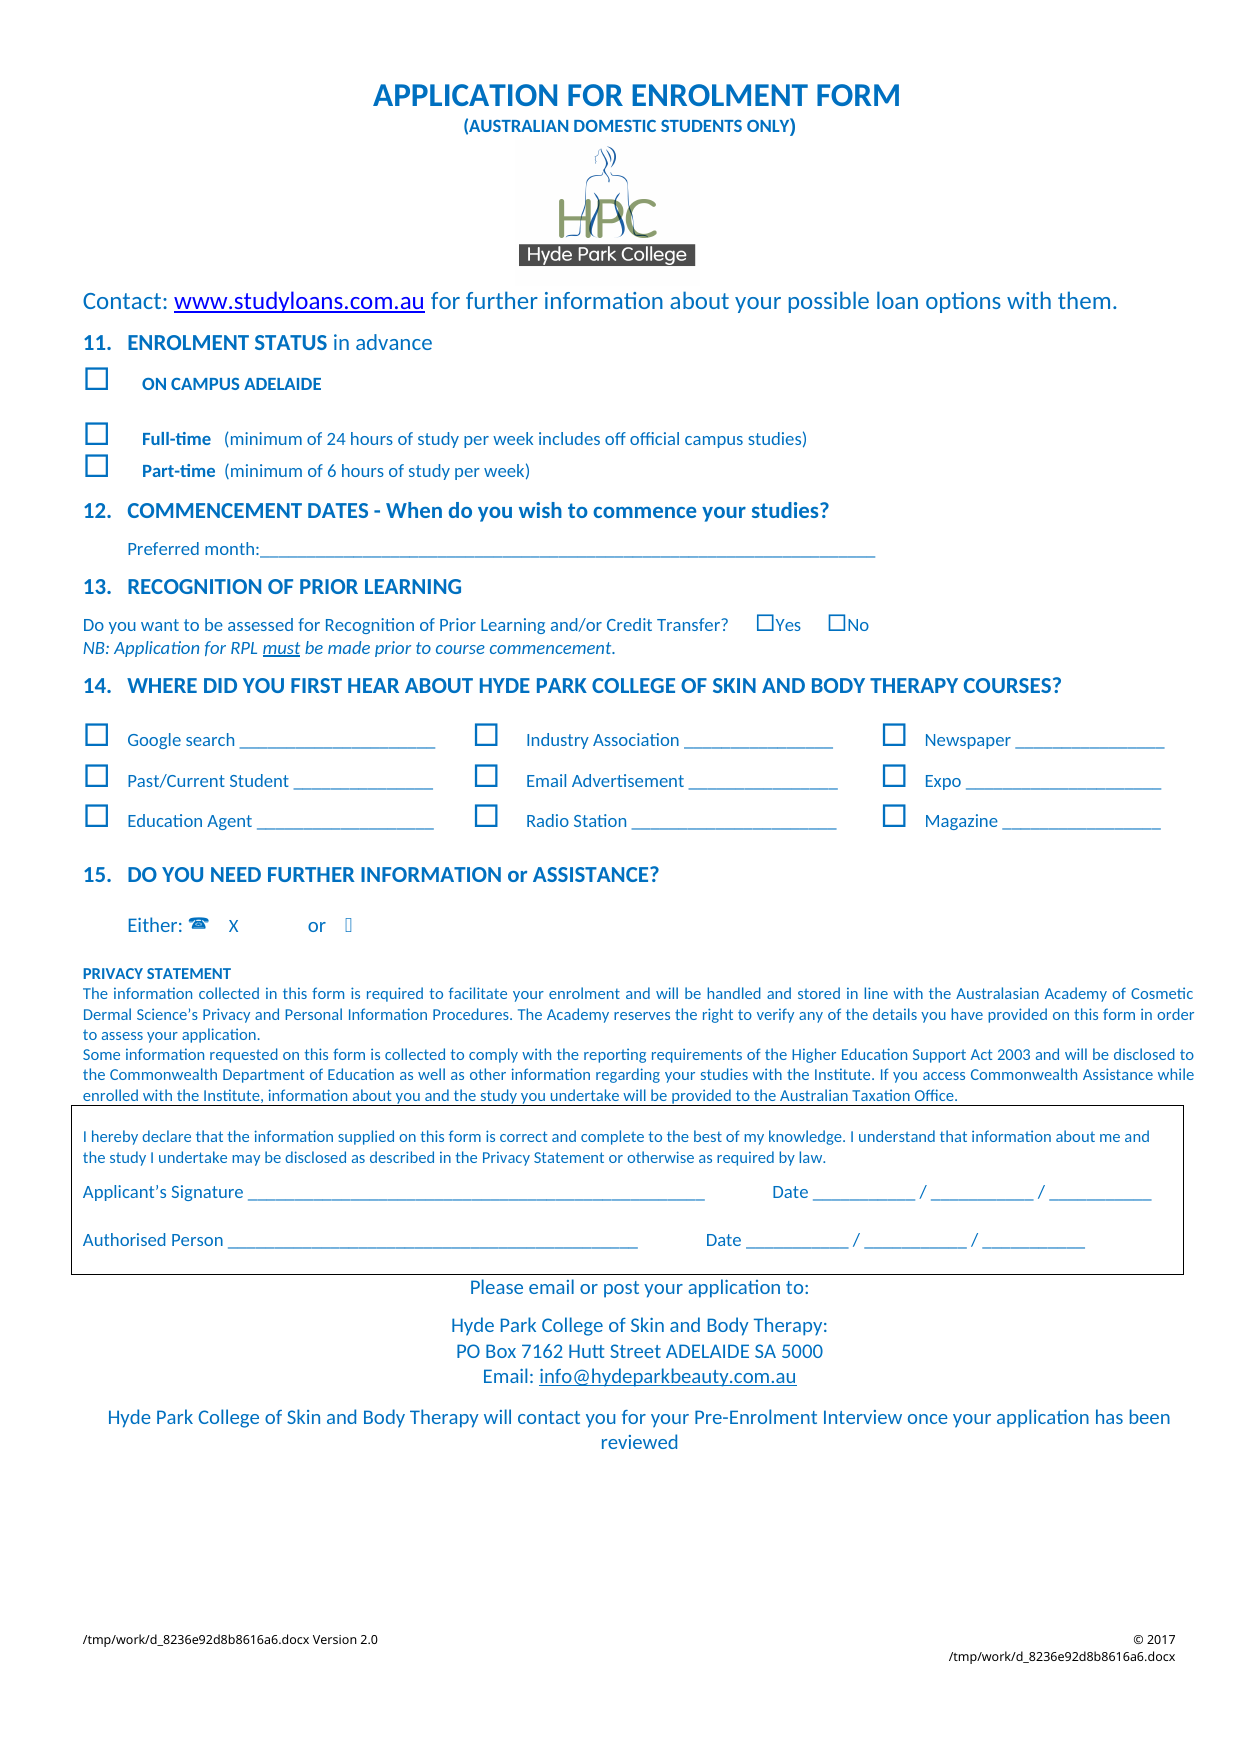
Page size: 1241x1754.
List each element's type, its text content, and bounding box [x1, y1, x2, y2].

text Do you want to be assessed for Recognition of Prior Learning and/or Credit Transfer? Yes No [83, 613, 1196, 636]
text Privacy Statement [83, 963, 1196, 983]
text Past/Current Student _______________ Email Advertisement ________________ Expo _____________________ [83, 765, 1196, 794]
picture [514, 137, 700, 286]
text The information collected in this form is required to facilitate your enrolment and will be handled and stored in line with the Australasian Academy of Cosmetic Dermal Science’s Privacy and Personal Information Procedures. The Academy reserves the right to verify any of the details you have provided on this form in order to assess your application. [83, 983, 1196, 1044]
text Email: info@hydeparkbeauty.com.au [83, 1363, 1196, 1389]
text Hyde Park College of Skin and Body Therapy: [83, 1312, 1196, 1338]
text NB: Application for RPL must be made prior to course commencement. [83, 636, 1196, 659]
text Google search _____________________ Industry Association ________________ Newspaper ________________ [83, 724, 1196, 753]
text 15. DO YOU NEED FURTHER INFORMATION or ASSISTANCE? [83, 860, 1196, 888]
text Some information requested on this form is collected to comply with the reporting requirements of the Higher Education Support Act 2003 and will be disclosed to the Commonwealth Department of Education as well as other information regarding your studies with the Institute. If you access Commonwealth Assistance while enrolled with the Institute, information about you and the study you undertake will be provided to the Australian Taxation Office. [83, 1044, 1196, 1105]
text Either: X or [127, 913, 1196, 938]
text Contact: www.studyloans.com.au for further information about your possible loan options with them. [83, 286, 1196, 316]
text Full-time (minimum of 24 hours of study per week includes off official campus studies) [83, 424, 1196, 452]
text Education Agent ___________________ Radio Station ______________________ Magazine _________________ [83, 806, 1196, 835]
text Hyde Park College of Skin and Body Therapy will contact you for your Pre-Enrolment Interview once your application has been reviewed [83, 1404, 1196, 1455]
text Part-time (minimum of 6 hours of study per week) [83, 455, 1196, 484]
text 12. COMMENCEMENT DATES - When do you wish to commence your studies? [83, 496, 1196, 524]
text 14. WHERE DID YOU FIRST HEAR ABOUT HYDE PARK COLLEGE OF SKIN AND BODY THERAPY COURSES? [83, 671, 1196, 699]
text Please email or post your application to: [83, 1274, 1196, 1300]
text 11. ENROLMENT STATUS in advance [83, 328, 1196, 357]
text Preferred month:__________________________________________________________________ [83, 537, 1196, 560]
text 13. RECOGNITION OF PRIOR LEARNING [83, 572, 1196, 600]
table_header I hereby declare that the information supplied on this form is correct and complete to the best of my knowledge. I understand that information about me and the study I undertake may be disclosed as described in the Privacy Statement or otherwise as required by law. Applicant’s Signature _________________________________________________ Date ___________ / ___________ / ___________ Authorised Person ____________________________________________ Date ___________ / ___________ / ___________ [72, 1106, 1183, 1273]
text PO Box 7162 Hutt Street ADELAIDE SA 5000 [83, 1338, 1196, 1363]
text ON CAMPUS ADELAIDE [83, 369, 1196, 397]
